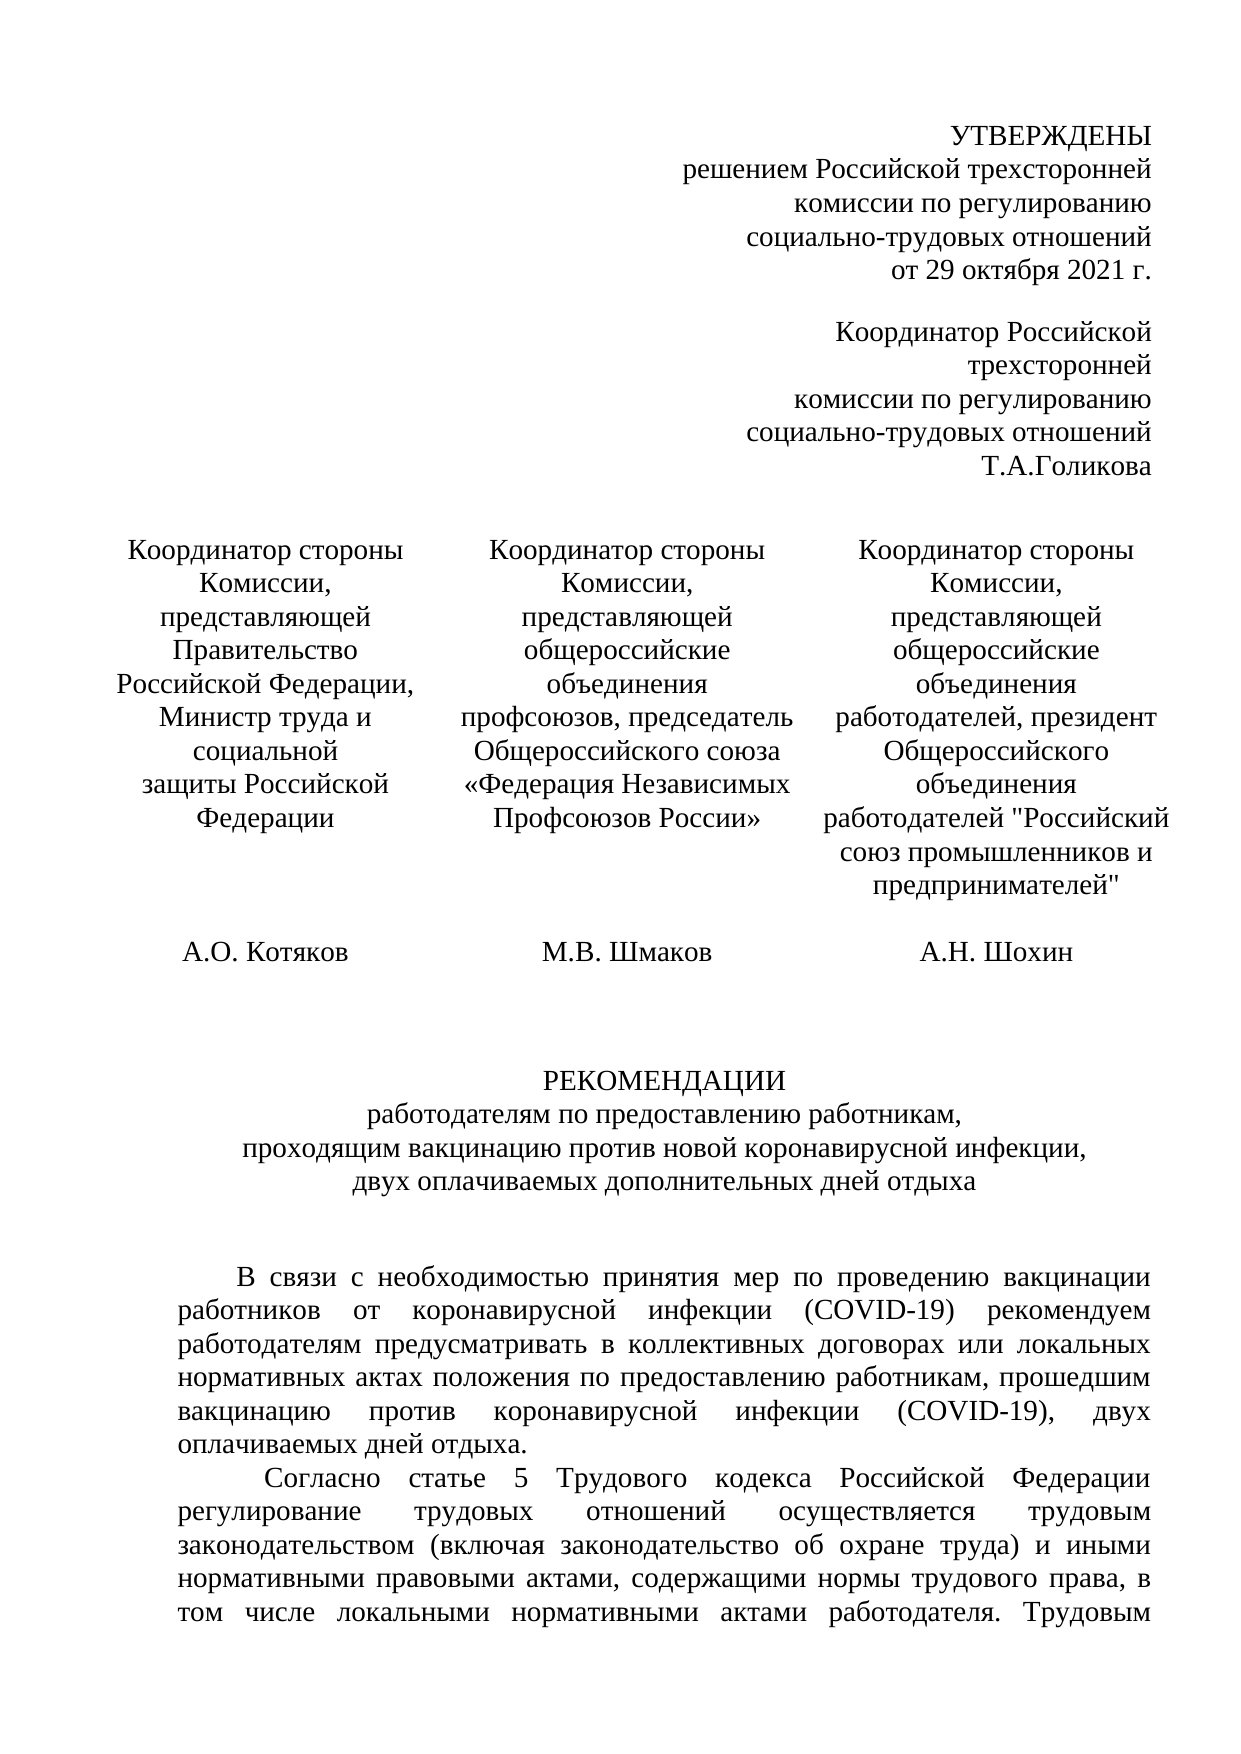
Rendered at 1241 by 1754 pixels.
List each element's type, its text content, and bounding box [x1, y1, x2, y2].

table_header Координатор стороны Комиссии, представляющей Правительство Российской Федерации, Министр труда и социальной защиты Российской Федерации А.О. Котяков [88, 532, 442, 996]
text Т.А.Голикова [177, 448, 1152, 482]
text УТВЕРЖДЕНЫ [177, 118, 1152, 152]
text социально-трудовых отношений [177, 414, 1152, 448]
text В связи с необходимостью принятия мер по проведению вакцинации работников от коронавирусной инфекции (COVID-19) рекомендуем работодателям предусматривать в коллективных договорах или локальных нормативных актах положения по предоставлению работникам, прошедшим вакцинацию против коронавирусной инфекции (COVID-19), двух оплачиваемых дней отдыха. [177, 1259, 1152, 1460]
text проходящим вакцинацию против новой коронавирусной инфекции, [177, 1130, 1152, 1163]
table_header Координатор стороны Комиссии, представляющей общероссийские объединения профсоюзов, председатель Общероссийского союза «Федерация Независимых Профсоюзов России» М.В. Шмаков [443, 532, 812, 996]
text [177, 1460, 1152, 1628]
text трехсторонней [177, 347, 1152, 381]
text Координатор Российской [177, 314, 1152, 347]
text РЕКОМЕНДАЦИИ [177, 1063, 1152, 1096]
table_header Координатор стороны Комиссии, представляющей общероссийские объединения работодателей, президент Общероссийского объединения работодателей "Российский союз промышленников и предпринимателей" А.Н. Шохин [812, 532, 1181, 996]
text комиссии по регулированию [177, 185, 1152, 219]
text работодателям по предоставлению работникам, [177, 1096, 1152, 1130]
text решением Российской трехсторонней [177, 152, 1152, 185]
text комиссии по регулированию [177, 381, 1152, 414]
text от 29 октября 2021 г. [177, 252, 1152, 286]
text двух оплачиваемых дополнительных дней отдыха [177, 1163, 1152, 1197]
text социально-трудовых отношений [177, 219, 1152, 252]
